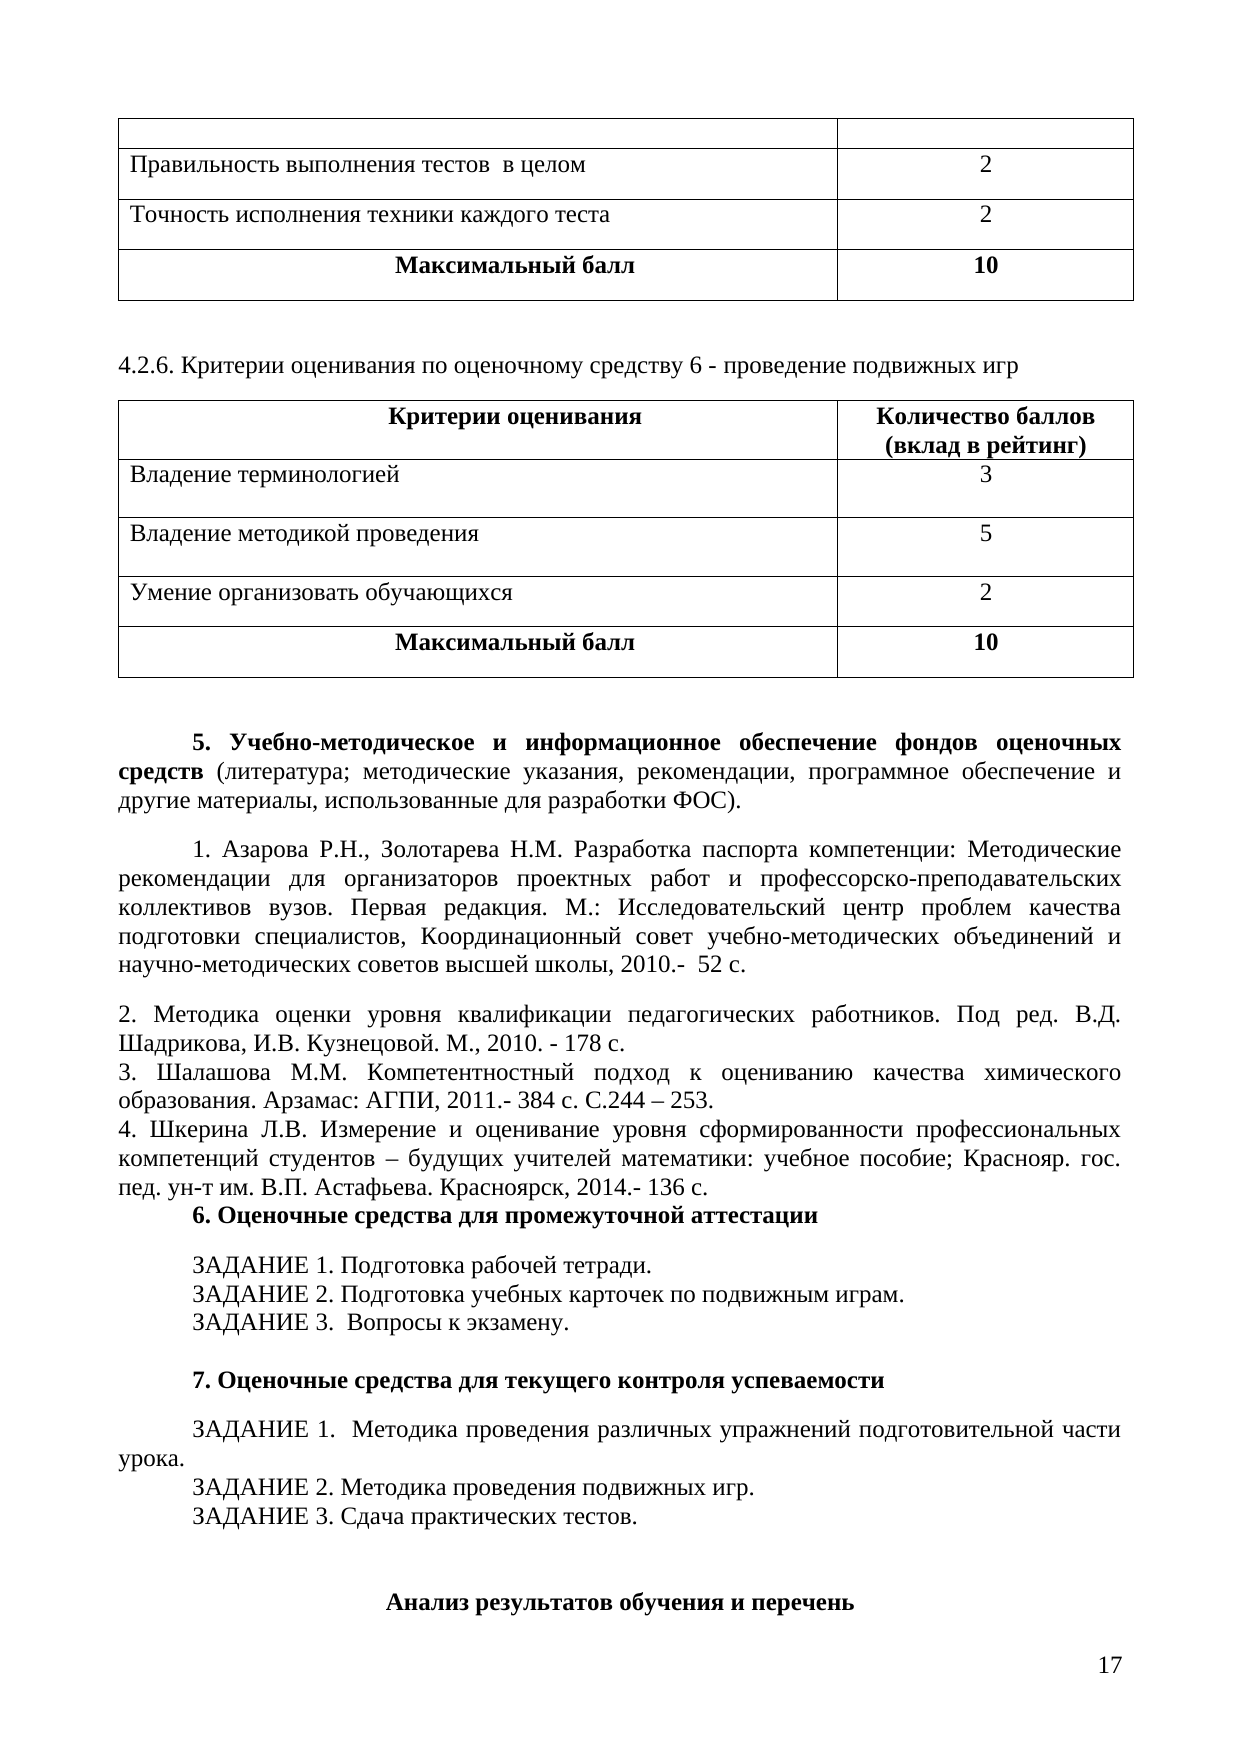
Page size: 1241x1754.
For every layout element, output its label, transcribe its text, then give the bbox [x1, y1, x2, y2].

table_cell 10 [838, 627, 1133, 677]
table_cell 5 [838, 518, 1133, 576]
text ЗАДАНИЕ 1. Подготовка рабочей тетради. [118, 1250, 1122, 1279]
table_cell Максимальный балл [119, 627, 837, 677]
table_cell Владение терминологией [119, 460, 837, 517]
table_cell 3 [838, 119, 1133, 148]
table_cell 2 [838, 200, 1133, 249]
table_cell 2 [838, 149, 1133, 198]
table_cell 2 [838, 577, 1133, 626]
text ЗАДАНИЕ 3. Вопросы к экзамену. [118, 1307, 1122, 1336]
text ЗАДАНИЕ 2. Методика проведения подвижных игр. [118, 1472, 1122, 1501]
table_cell Владение методикой проведения [119, 518, 837, 576]
table_cell Максимальный балл [119, 250, 837, 300]
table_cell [119, 119, 837, 148]
text 6. Оценочные средства для промежуточной аттестации [118, 1200, 1122, 1229]
text 3. Шалашова М.М. Компетентностный подход к оцениванию качества химического образования. Арзамас: АГПИ, 2011.- 384 с. С.244 – 253. [118, 1057, 1122, 1114]
text Анализ результатов обучения и перечень [118, 1587, 1122, 1616]
text 1. Азарова Р.Н., Золотарева Н.М. Разработка паспорта компетенции: Методические рекомендации для организаторов проектных работ и профессорско-преподавательских коллективов вузов. Первая редакция. М.: Исследовательский центр проблем качества подготовки специалистов, Координационный совет учебно-методических объединений и научно-методических советов высшей школы, 2010.- 52 с. [118, 834, 1122, 978]
table_header Количество баллов (вклад в рейтинг) [838, 401, 1133, 458]
text 4.2.6. Критерии оценивания по оценочному средству 6 - проведение подвижных игр [118, 350, 1122, 379]
text 7. Оценочные средства для текущего контроля успеваемости [118, 1365, 1122, 1394]
text 2. Методика оценки уровня квалификации педагогических работников. Под ред. В.Д. Шадрикова, И.В. Кузнецовой. М., 2010. - 178 с. [118, 999, 1122, 1057]
text ЗАДАНИЕ 2. Подготовка учебных карточек по подвижным играм. [118, 1279, 1122, 1307]
table_cell Умение организовать обучающихся [119, 577, 837, 626]
table_header Критерии оценивания [119, 401, 837, 458]
text 4. Шкерина Л.В. Измерение и оценивание уровня сформированности профессиональных компетенций студентов – будущих учителей математики: учебное пособие; Краснояр. гос. пед. ун-т им. В.П. Астафьева. Красноярск, 2014.- 136 с. [118, 1114, 1122, 1200]
text 5. Учебно-методическое и информационное обеспечение фондов оценочных средств (литература; методические указания, рекомендации, программное обеспечение и другие материалы, использованные для разработки ФОС). [118, 727, 1122, 814]
table_cell Точность исполнения техники каждого теста [119, 200, 837, 249]
text ЗАДАНИЕ 1. Методика проведения различных упражнений подготовительной части урока. [118, 1414, 1122, 1472]
table_cell 10 [838, 250, 1133, 300]
text ЗАДАНИЕ 3. Сдача практических тестов. [118, 1501, 1122, 1529]
table_cell Правильность выполнения тестов в целом [119, 149, 837, 198]
table_cell 3 [838, 460, 1133, 517]
